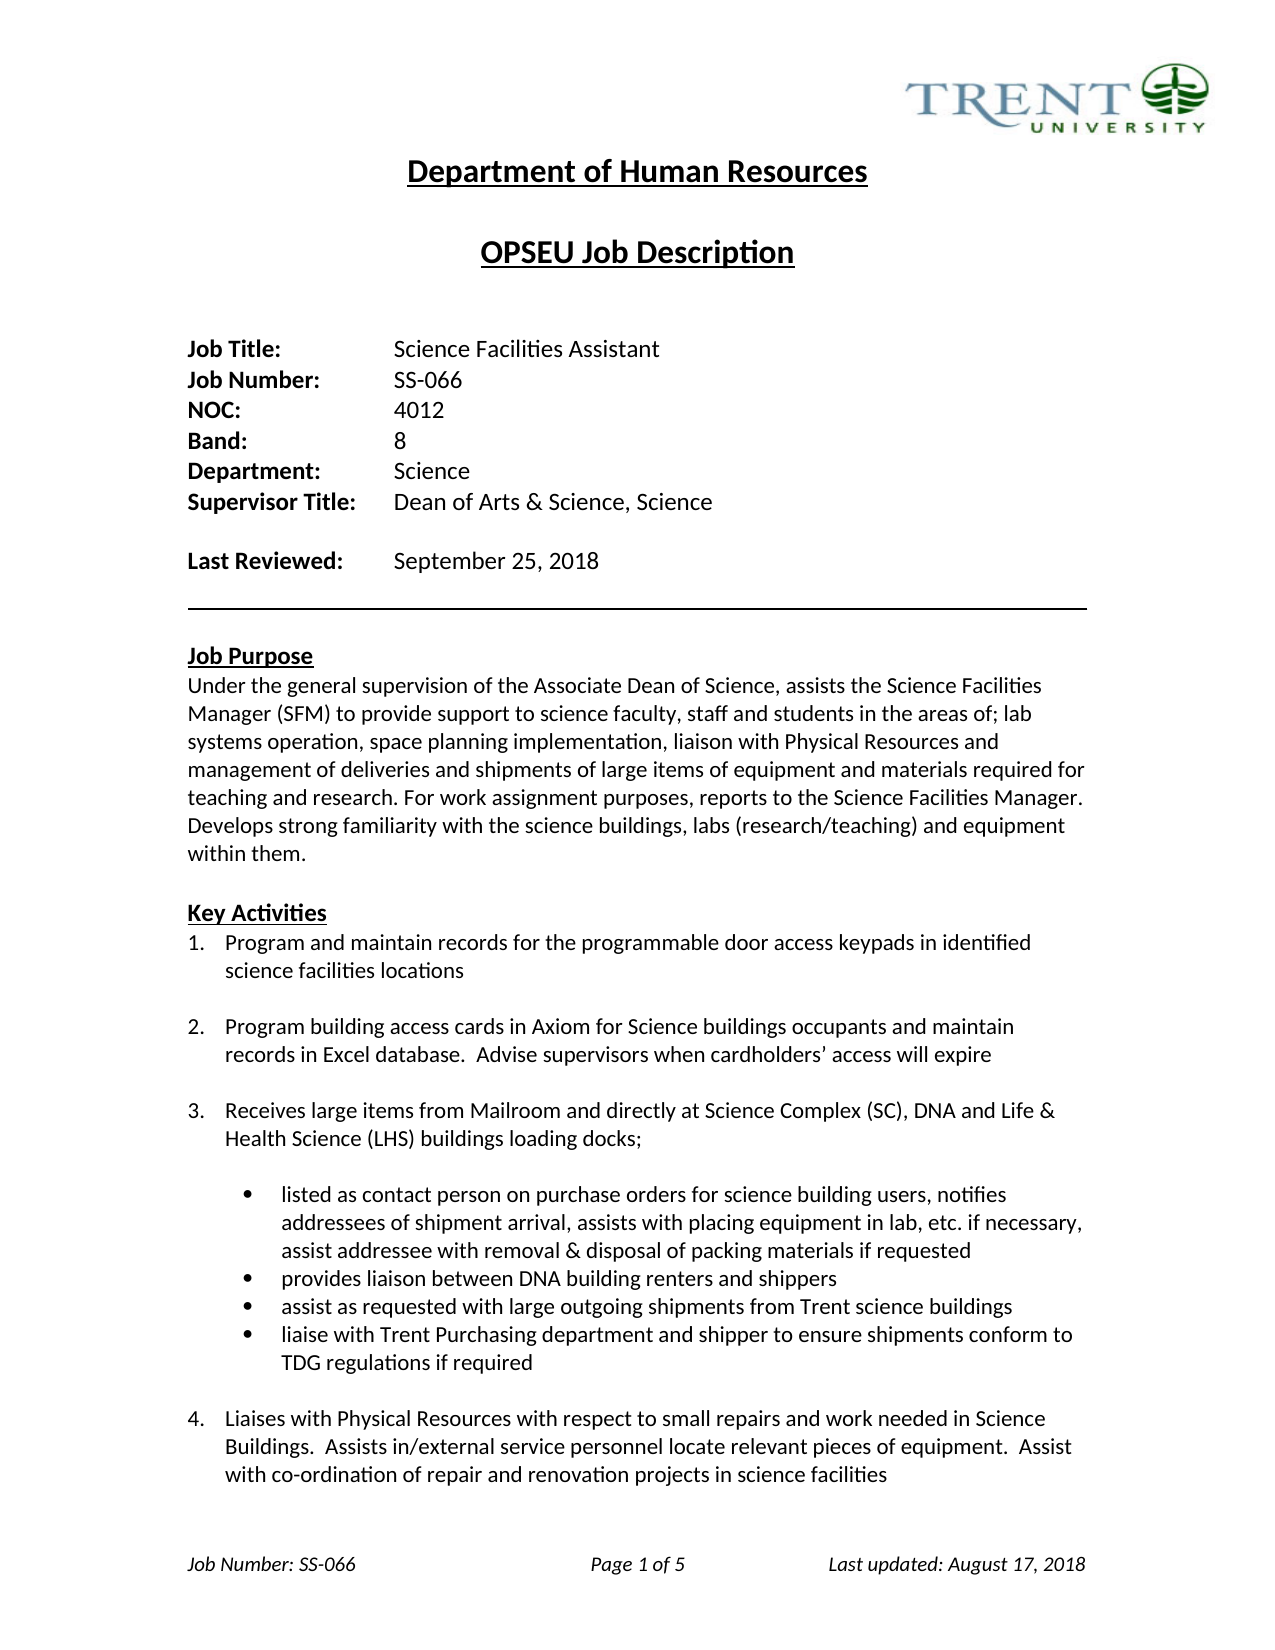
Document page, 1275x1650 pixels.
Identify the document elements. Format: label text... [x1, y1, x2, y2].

list Program building access cards in Axiom for Science buildings occupants and maintain records in Excel database. Advise supervisors when cardholders’ access will expire [187, 1012, 1087, 1068]
text Job Purpose [187, 640, 1087, 671]
text NOC: 4012 [187, 394, 1087, 425]
text Band: 8 [187, 425, 1087, 455]
picture [900, 56, 1216, 147]
text Supervisor Title: Dean of Arts & Science, Science [187, 486, 1087, 516]
text Under the general supervision of the Associate Dean of Science, assists the Science Facilities Manager (SFM) to provide support to science faculty, staff and students in the areas of; lab systems operation, space planning implementation, liaison with Physical Resources and management of deliveries and shipments of large items of equipment and materials required for teaching and research. For work assignment purposes, reports to the Science Facilities Manager. Develops strong familiarity with the science buildings, labs (research/teaching) and equipment within them. [187, 671, 1087, 867]
list Program and maintain records for the programmable door access keypads in identified science facilities locations [187, 928, 1087, 984]
list Liaises with Physical Resources with respect to small repairs and work needed in Science Buildings. Assists in/external service personnel locate relevant pieces of equipment. Assist with co-ordination of repair and renovation projects in science facilities [187, 1404, 1087, 1488]
list liaise with Trent Purchasing department and shipper to ensure shipments conform to TDG regulations if required [244, 1320, 1087, 1376]
text Key Activities [187, 897, 1087, 928]
list Receives large items from Mailroom and directly at Science Complex (SC), DNA and Life & Health Science (LHS) buildings loading docks; [187, 1096, 1087, 1152]
text Department of Human Resources [187, 150, 1087, 191]
list provides liaison between DNA building renters and shippers [244, 1264, 1087, 1292]
text Last Reviewed: September 25, 2018 [187, 545, 1087, 576]
list assist as requested with large outgoing shipments from Trent science buildings [244, 1292, 1087, 1320]
text Department: Science [187, 455, 1087, 486]
text Job Title: Science Facilities Assistant [187, 333, 1087, 364]
text OPSEU Job Description [187, 231, 1087, 272]
text Job Number: SS-066 [187, 364, 1087, 394]
list listed as contact person on purchase orders for science building users, notifies addressees of shipment arrival, assists with placing equipment in lab, etc. if necessary, assist addressee with removal & disposal of packing materials if requested [244, 1180, 1087, 1264]
